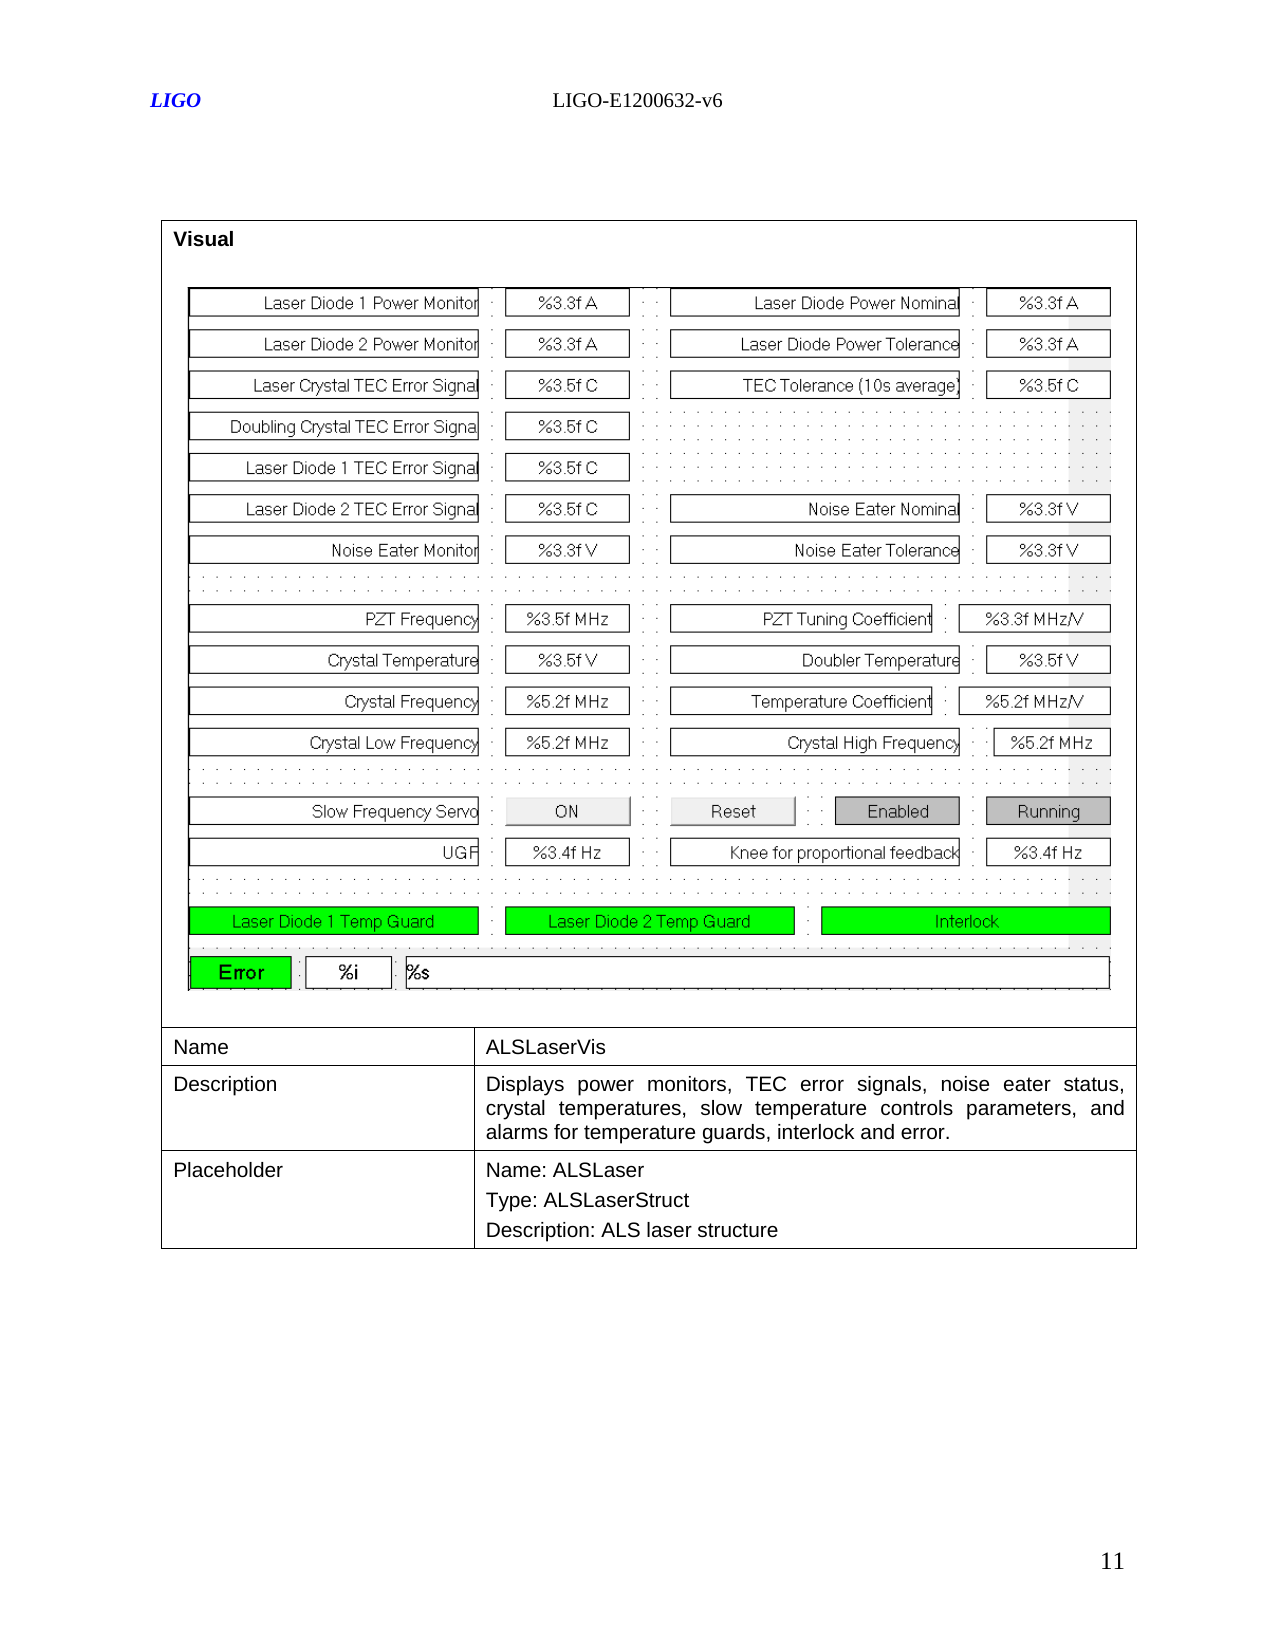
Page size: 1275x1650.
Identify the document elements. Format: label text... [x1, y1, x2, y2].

table_cell Description [162, 1066, 474, 1150]
table_header Visual [162, 221, 1136, 1027]
table_cell Name: ALSLaser Type: ALSLaserStruct Description: ALS laser structure [475, 1151, 1136, 1248]
table_cell ALSLaserVis [475, 1028, 1136, 1065]
table_cell Name [162, 1028, 474, 1065]
picture [187, 287, 1111, 991]
table_cell Displays power monitors, TEC error signals, noise eater status, crystal temperatures, slow temperature controls parameters, and alarms for temperature guards, interlock and error. [475, 1066, 1136, 1150]
table_cell Placeholder [162, 1151, 474, 1248]
